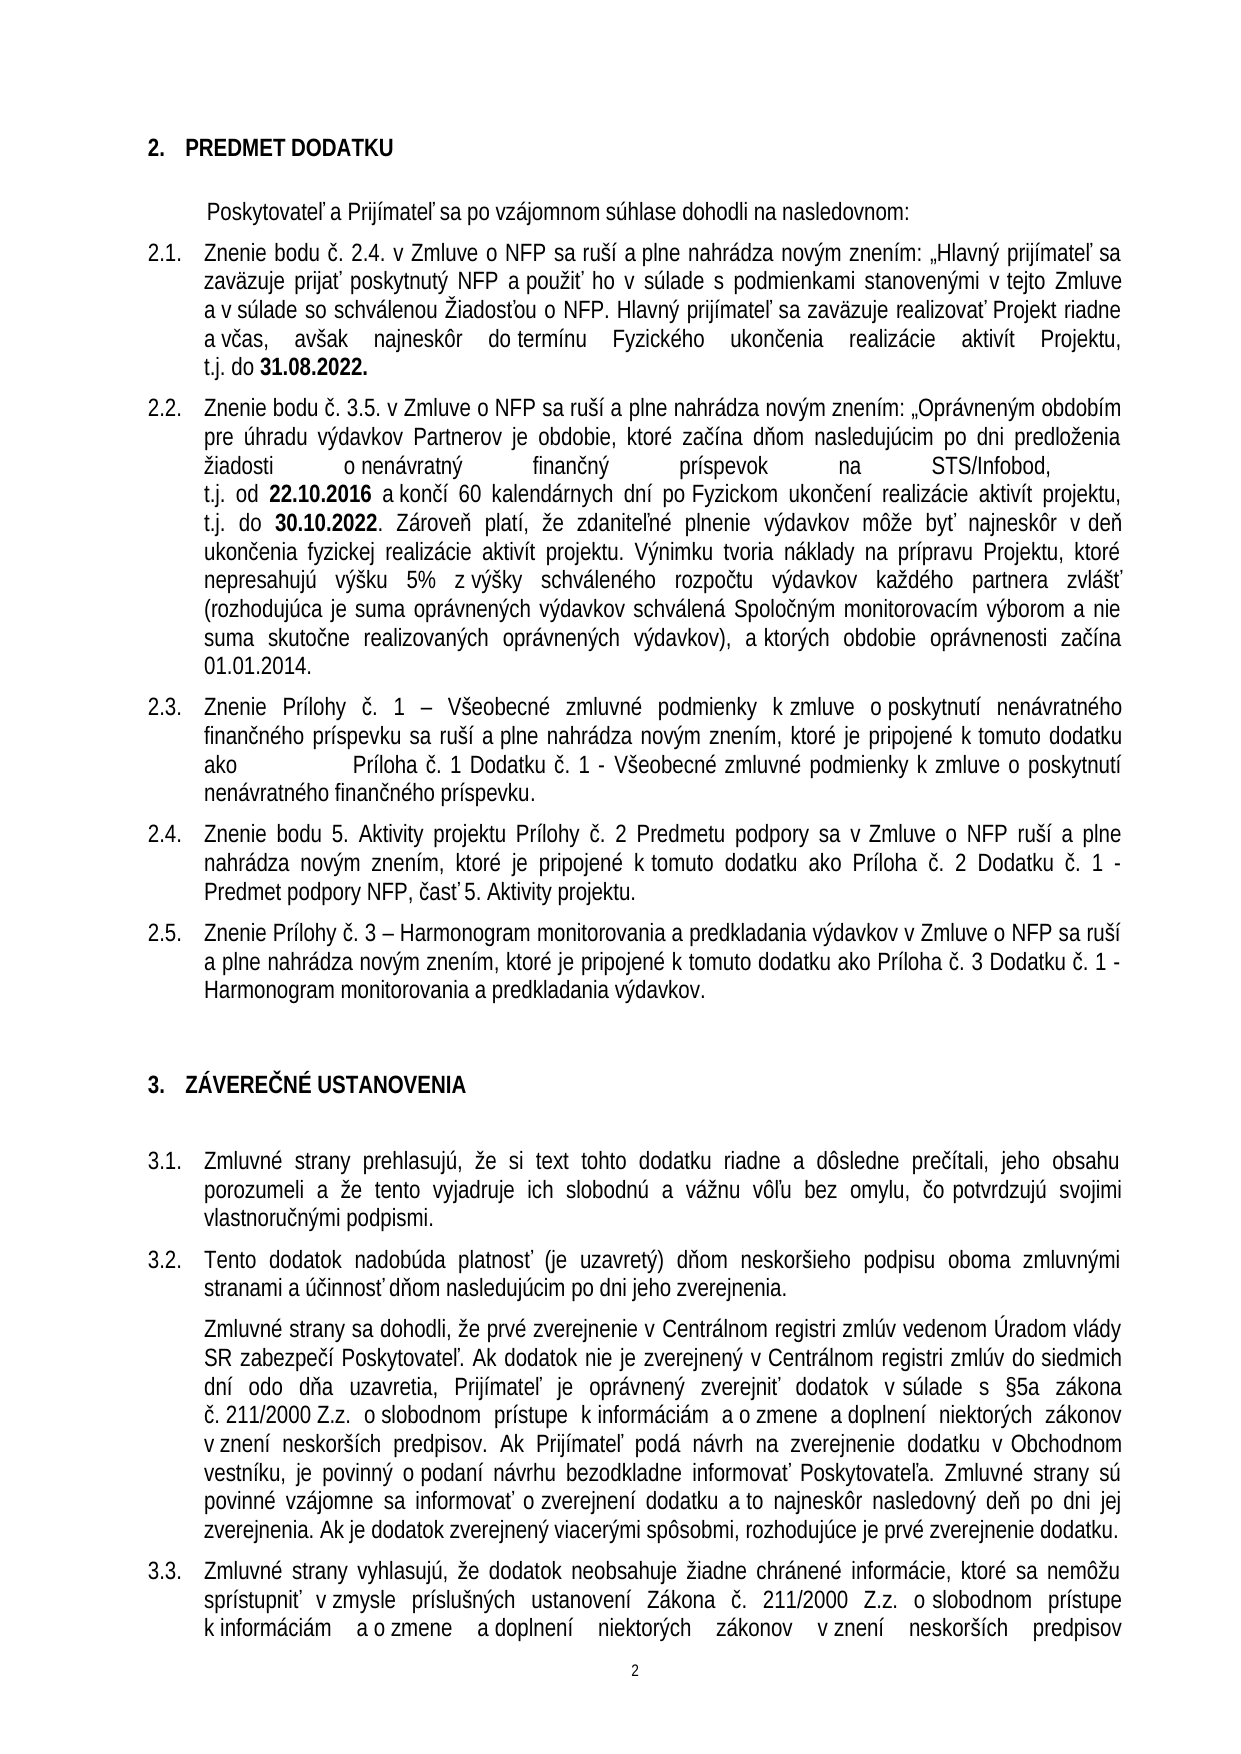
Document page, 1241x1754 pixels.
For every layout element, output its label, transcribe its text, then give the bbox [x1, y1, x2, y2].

list Znenie bodu č. 3.5. v Zmluve o NFP sa ruší a plne nahrádza novým znením: „Oprávneným obdobím pre úhradu výdavkov Partnerov je obdobie, ktoré začína dňom nasledujúcim po dni predloženia žiadosti o nenávratný finančný príspevok na STS/Infobod, t.j. od 22.10.2016 a končí 60 kalendárnych dní po Fyzickom ukončení realizácie aktivít projektu, t.j. do 30.10.2022. Zároveň platí, že zdaniteľné plnenie výdavkov môže byť najneskôr v deň ukončenia fyzickej realizácie aktivít projektu. Výnimku tvoria náklady na prípravu Projektu, ktoré nepresahujú výšku 5% z výšky schváleného rozpočtu výdavkov každého partnera zvlášť (rozhodujúca je suma oprávnených výdavkov schválená Spoločným monitorovacím výborom a nie suma skutočne realizovaných oprávnených výdavkov), a ktorých obdobie oprávnenosti začína 01.01.2014. [148, 393, 1122, 680]
subtitle ZÁVEREČNÉ USTANOVENIA [148, 1070, 1122, 1099]
list Znenie bodu č. 2.4. v Zmluve o NFP sa ruší a plne nahrádza novým znením: „Hlavný prijímateľ sa zaväzuje prijať poskytnutý NFP a použiť ho v súlade s podmienkami stanovenými v tejto Zmluve a v súlade so schválenou Žiadosťou o NFP. Hlavný prijímateľ sa zaväzuje realizovať Projekt riadne a včas, avšak najneskôr do termínu Fyzického ukončenia realizácie aktivít Projektu, t.j. do 31.08.2022. [148, 238, 1122, 381]
list Znenie Prílohy č. 1 – Všeobecné zmluvné podmienky k zmluve o poskytnutí nenávratného finančného príspevku sa ruší a plne nahrádza novým znením, ktoré je pripojené k tomuto dodatku ako Príloha č. 1 Dodatku č. 1 - Všeobecné zmluvné podmienky k zmluve o poskytnutí nenávratného finančného príspevku. [148, 692, 1122, 807]
subtitle PREDMET DODATKU [148, 133, 1122, 162]
text Poskytovateľ a Prijímateľ sa po vzájomnom súhlase dohodli na nasledovnom: [148, 197, 1122, 225]
list Zmluvné strany prehlasujú, že si text tohto dodatku riadne a dôsledne prečítali, jeho obsahu porozumeli a že tento vyjadruje ich slobodnú a vážnu vôľu bez omylu, čo potvrdzujú svojimi vlastnoručnými podpismi. [148, 1146, 1122, 1232]
list Znenie Prílohy č. 3 – Harmonogram monitorovania a predkladania výdavkov v Zmluve o NFP sa ruší a plne nahrádza novým znením, ktoré je pripojené k tomuto dodatku ako Príloha č. 3 Dodatku č. 1 - Harmonogram monitorovania a predkladania výdavkov. [148, 918, 1122, 1004]
list Tento dodatok nadobúda platnosť (je uzavretý) dňom neskoršieho podpisu oboma zmluvnými stranami a účinnosť dňom nasledujúcim po dni jeho zverejnenia. [148, 1244, 1122, 1302]
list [148, 1556, 1122, 1642]
text Zmluvné strany sa dohodli, že prvé zverejnenie v Centrálnom registri zmlúv vedenom Úradom vlády SR zabezpečí Poskytovateľ. Ak dodatok nie je zverejnený v Centrálnom registri zmlúv do siedmich dní odo dňa uzavretia, Prijímateľ je oprávnený zverejniť dodatok v súlade s §5a zákona č. 211/2000 Z.z. o slobodnom prístupe k informáciám a o zmene a doplnení niektorých zákonov v znení neskorších predpisov. Ak Prijímateľ podá návrh na zverejnenie dodatku v Obchodnom vestníku, je povinný o podaní návrhu bezodkladne informovať Poskytovateľa. Zmluvné strany sú povinné vzájomne sa informovať o zverejnení dodatku a to najneskôr nasledovný deň po dni jej zverejnenia. Ak je dodatok zverejnený viacerými spôsobmi, rozhodujúce je prvé zverejnenie dodatku. [204, 1314, 1122, 1543]
list Znenie bodu 5. Aktivity projektu Prílohy č. 2 Predmetu podpory sa v Zmluve o NFP ruší a plne nahrádza novým znením, ktoré je pripojené k tomuto dodatku ako Príloha č. 2 Dodatku č. 1 - Predmet podpory NFP, časť 5. Aktivity projektu. [148, 819, 1122, 905]
